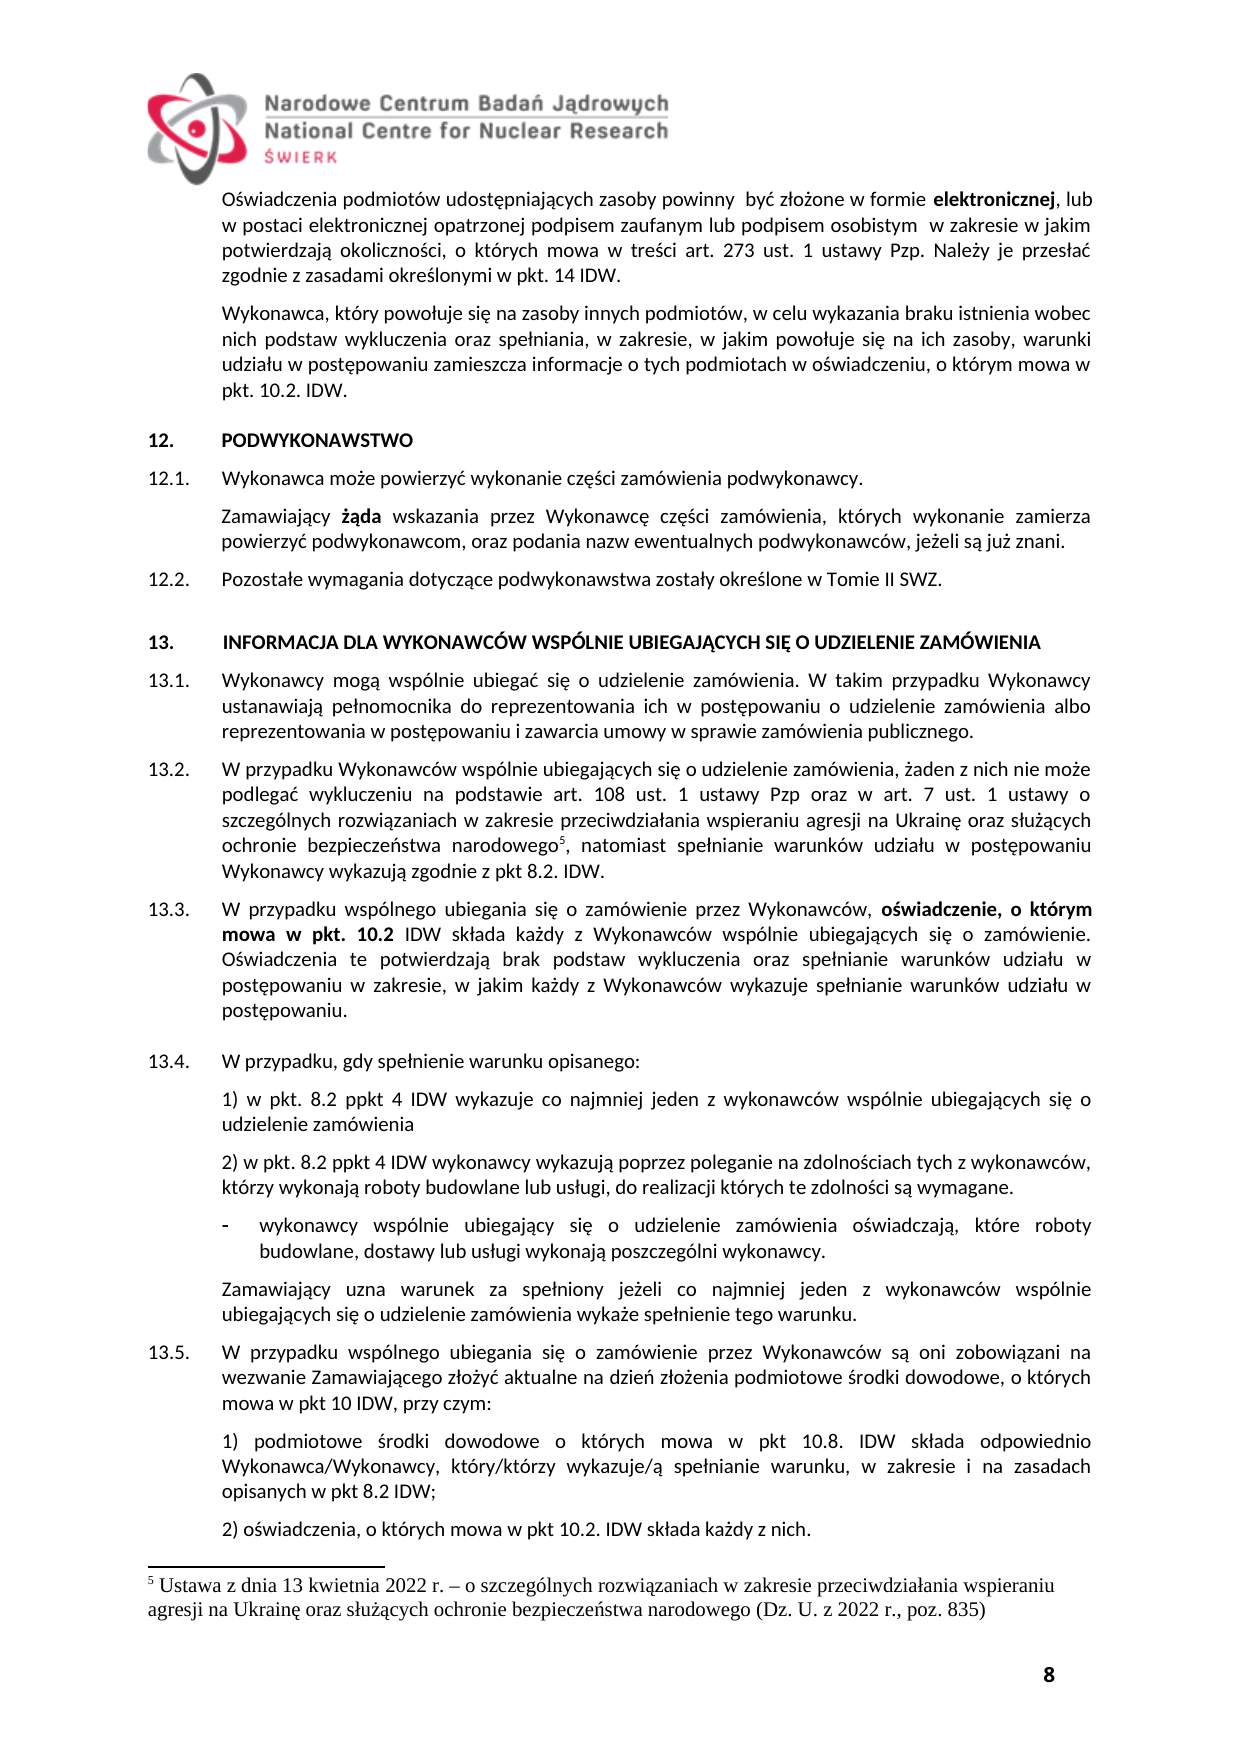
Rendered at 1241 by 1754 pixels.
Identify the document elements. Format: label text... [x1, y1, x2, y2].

text 13.2. W przypadku Wykonawców wspólnie ubiegających się o udzielenie zamówienia, żaden z nich nie może podlegać wykluczeniu na podstawie art. 108 ust. 1 ustawy Pzp oraz w art. 7 ust. 1 ustawy o szczególnych rozwiązaniach w zakresie przeciwdziałania wspieraniu agresji na Ukrainę oraz służących ochronie bezpieczeństwa narodowego, natomiast spełnianie warunków udziału w postępowaniu Wykonawcy wykazują zgodnie z pkt 8.2. IDW. [148, 756, 1092, 883]
list wykonawcy wspólnie ubiegający się o udzielenie zamówienia oświadczają, które roboty budowlane, dostawy lub usługi wykonają poszczególni wykonawcy. [222, 1212, 1092, 1263]
text 12.2. Pozostałe wymagania dotyczące podwykonawstwa zostały określone w Tomie II SWZ. [148, 566, 1092, 592]
text 13.1. Wykonawcy mogą wspólnie ubiegać się o udzielenie zamówienia. W takim przypadku Wykonawcy ustanawiają pełnomocnika do reprezentowania ich w postępowaniu o udzielenie zamówienia albo reprezentowania w postępowaniu i zawarcia umowy w sprawie zamówienia publicznego. [148, 667, 1092, 744]
text 2) oświadczenia, o których mowa w pkt 10.2. IDW składa każdy z nich. [222, 1517, 1092, 1542]
text 13.3. W przypadku wspólnego ubiegania się o zamówienie przez Wykonawców, oświadczenie, o którym mowa w pkt. 10.2 IDW składa każdy z Wykonawców wspólnie ubiegających się o zamówienie. Oświadczenia te potwierdzają brak podstaw wykluczenia oraz spełnianie warunków udziału w postępowaniu w zakresie, w jakim każdy z Wykonawców wykazuje spełnianie warunków udziału w postępowaniu. [148, 896, 1092, 1023]
text Wykonawca, który powołuje się na zasoby innych podmiotów, w celu wykazania braku istnienia wobec nich podstaw wykluczenia oraz spełniania, w zakresie, w jakim powołuje się na ich zasoby, warunki udziału w postępowaniu zamieszcza informacje o tych podmiotach w oświadczeniu, o którym mowa w pkt. 10.2. IDW. [222, 301, 1092, 402]
text 12. PODWYKONAWSTWO [148, 427, 1092, 453]
text 13.4. W przypadku, gdy spełnienie warunku opisanego: [148, 1048, 1092, 1073]
text 1) w pkt. 8.2 ppkt 4 IDW wykazuje co najmniej jeden z wykonawców wspólnie ubiegających się o udzielenie zamówienia [221, 1086, 1092, 1137]
text 1) podmiotowe środki dowodowe o których mowa w pkt 10.8. IDW składa odpowiednio Wykonawca/Wykonawcy, który/którzy wykazuje/ą spełnianie warunku, w zakresie i na zasadach opisanych w pkt 8.2 IDW; [222, 1428, 1092, 1504]
text 13.5. W przypadku wspólnego ubiegania się o zamówienie przez Wykonawców są oni zobowiązani na wezwanie Zamawiającego złożyć aktualne na dzień złożenia podmiotowe środki dowodowe, o których mowa w pkt 10 IDW, przy czym: [148, 1339, 1092, 1415]
text 12.1. Wykonawca może powierzyć wykonanie części zamówienia podwykonawcy. [148, 465, 1092, 491]
text Zamawiający żąda wskazania przez Wykonawcę części zamówienia, których wykonanie zamierza powierzyć podwykonawcom, oraz podania nazw ewentualnych podwykonawców, jeżeli są już znani. [221, 503, 1092, 554]
text 2) w pkt. 8.2 ppkt 4 IDW wykonawcy wykazują poprzez poleganie na zdolnościach tych z wykonawców, którzy wykonają roboty budowlane lub usługi, do realizacji których te zdolności są wymagane. [221, 1149, 1092, 1200]
text Zamawiający uzna warunek za spełniony jeżeli co najmniej jeden z wykonawców wspólnie ubiegających się o udzielenie zamówienia wykaże spełnienie tego warunku. [222, 1276, 1092, 1327]
text 13. INFORMACJA DLA WYKONAWCÓW WSPÓLNIE UBIEGAJĄCYCH SIĘ O UDZIELENIE ZAMÓWIENIA [148, 629, 1092, 655]
text Oświadczenia podmiotów udostępniających zasoby powinny być złożone w formie elektronicznej, lub w postaci elektronicznej opatrzonej podpisem zaufanym lub podpisem osobistym w zakresie w jakim potwierdzają okoliczności, o których mowa w treści art. 273 ust. 1 ustawy Pzp. Należy je przesłać zgodnie z zasadami określonymi w pkt. 14 IDW. [222, 186, 1092, 288]
picture [147, 73, 670, 187]
